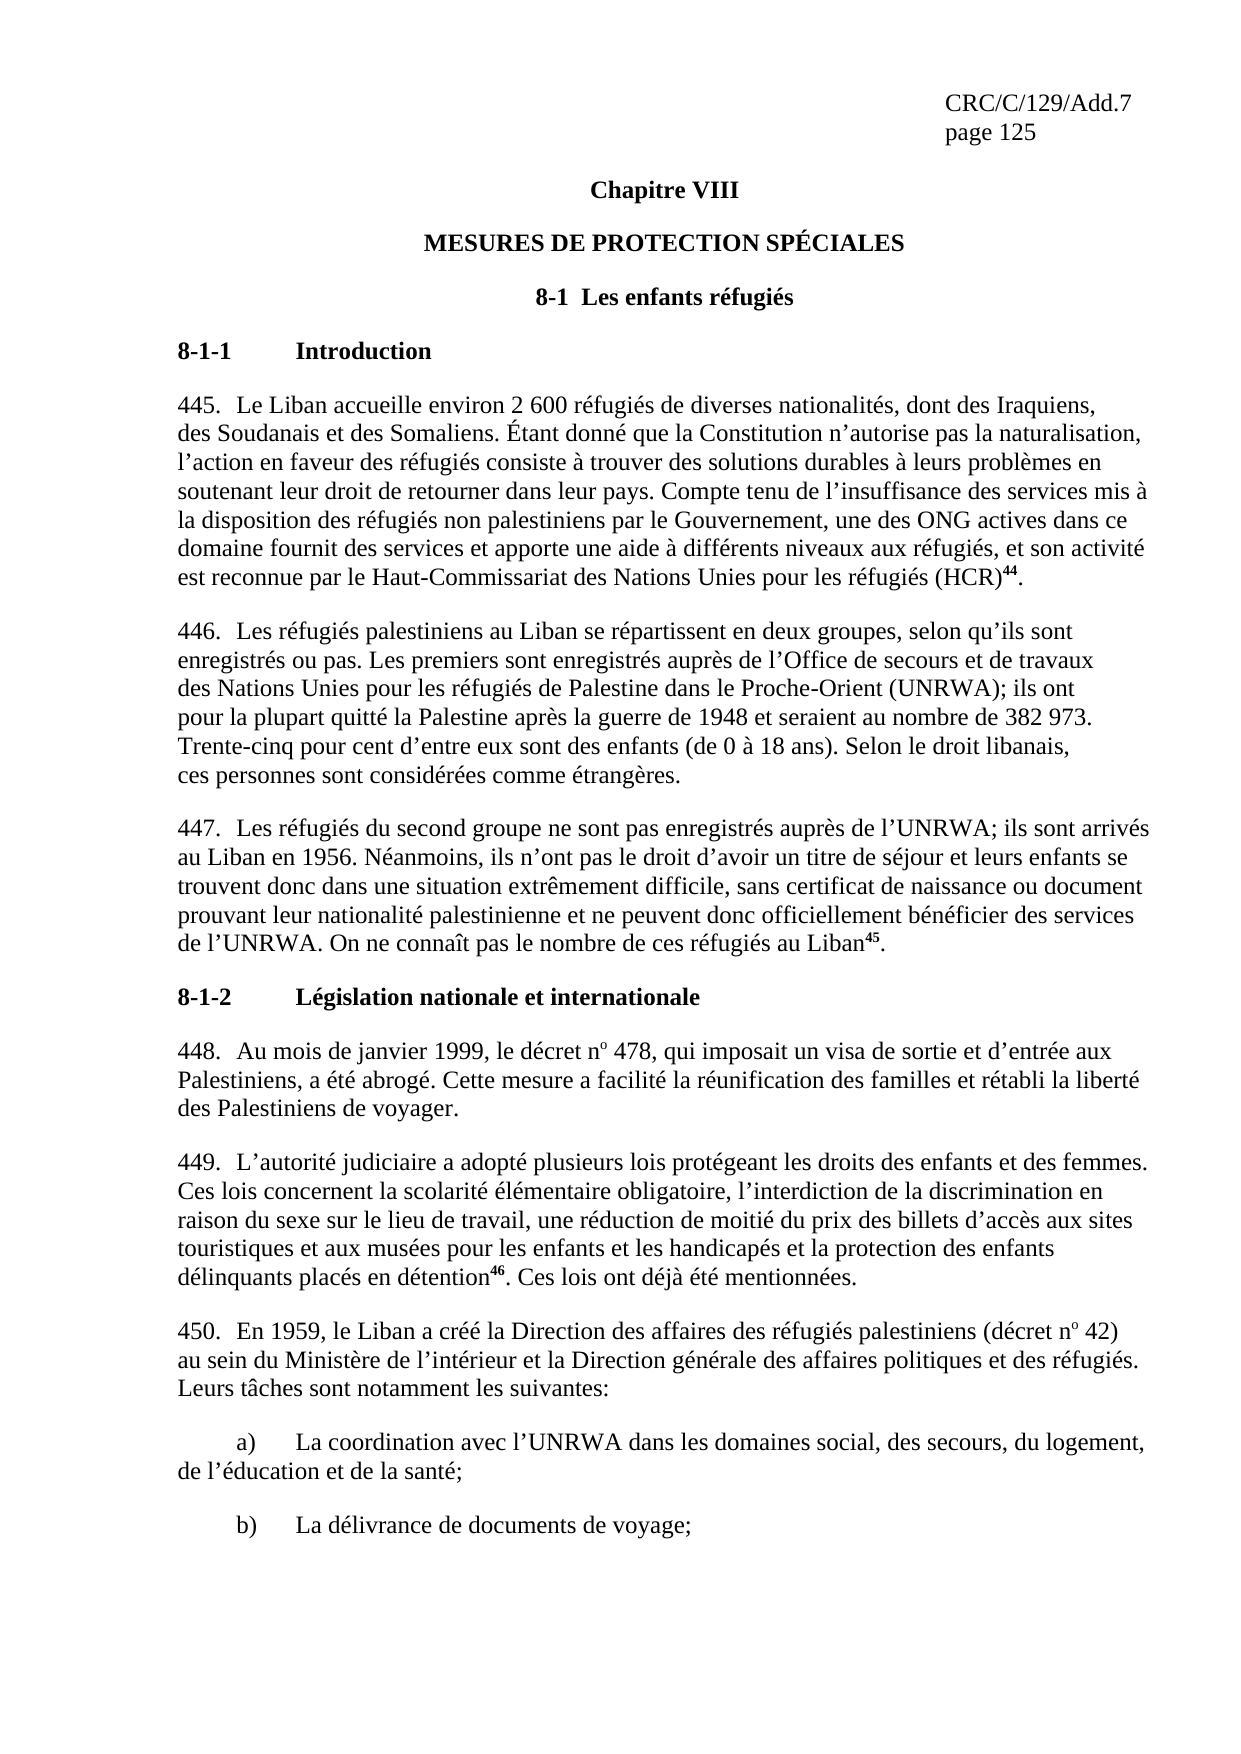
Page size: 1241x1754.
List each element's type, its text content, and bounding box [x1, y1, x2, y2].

text 445. Le Liban accueille environ 2 600 réfugiés de diverses nationalités, dont des Iraquiens, des Soudanais et des Somaliens. Étant donné que la Constitution n’autorise pas la naturalisation, l’action en faveur des réfugiés consiste à trouver des solutions durables à leurs problèmes en soutenant leur droit de retourner dans leur pays. Compte tenu de l’insuffisance des services mis à la disposition des réfugiés non palestiniens par le Gouvernement, une des ONG actives dans ce domaine fournit des services et apporte une aide à différents niveaux aux réfugiés, et son activité est reconnue par le Haut-Commissariat des Nations Unies pour les réfugiés (HCR). [177, 390, 1152, 591]
text 8-1 Les enfants réfugiés [177, 282, 1152, 311]
text a) La coordination avec l’UNRWA dans les domaines social, des secours, du logement, de l’éducation et de la santé; [177, 1427, 1152, 1485]
text 450. En 1959, le Liban a créé la Direction des affaires des réfugiés palestiniens (décret no 42) au sein du Ministère de l’intérieur et la Direction générale des affaires politiques et des réfugiés. Leurs tâches sont notamment les suivantes: [177, 1316, 1152, 1402]
text 448. Au mois de janvier 1999, le décret no 478, qui imposait un visa de sortie et d’entrée aux Palestiniens, a été abrogé. Cette mesure a facilité la réunification des familles et rétabli la liberté des Palestiniens de voyager. [177, 1036, 1152, 1122]
text 449. L’autorité judiciaire a adopté plusieurs lois protégeant les droits des enfants et des femmes. Ces lois concernent la scolarité élémentaire obligatoire, l’interdiction de la discrimination en raison du sexe sur le lieu de travail, une réduction de moitié du prix des billets d’accès aux sites touristiques et aux musées pour les enfants et les handicapés et la protection des enfants délinquants placés en détention. Ces lois ont déjà été mentionnées. [177, 1147, 1152, 1291]
text MESURES DE PROTECTION SPÉCIALES [177, 228, 1152, 257]
text 8-1-2 Législation nationale et internationale [177, 982, 1152, 1011]
text Chapitre VIII [177, 175, 1152, 203]
text b) La délivrance de documents de voyage; [177, 1510, 1152, 1538]
text 8-1-1 Introduction [177, 336, 1152, 365]
text 446. Les réfugiés palestiniens au Liban se répartissent en deux groupes, selon qu’ils sont enregistrés ou pas. Les premiers sont enregistrés auprès de l’Office de secours et de travaux des Nations Unies pour les réfugiés de Palestine dans le Proche-Orient (UNRWA); ils ont pour la plupart quitté la Palestine après la guerre de 1948 et seraient au nombre de 382 973. Trente-cinq pour cent d’entre eux sont des enfants (de 0 à 18 ans). Selon le droit libanais, ces personnes sont considérées comme étrangères. [177, 616, 1152, 788]
text 447. Les réfugiés du second groupe ne sont pas enregistrés auprès de l’UNRWA; ils sont arrivés au Liban en 1956. Néanmoins, ils n’ont pas le droit d’avoir un titre de séjour et leurs enfants se trouvent donc dans une situation extrêmement difficile, sans certificat de naissance ou document prouvant leur nationalité palestinienne et ne peuvent donc officiellement bénéficier des services de l’UNRWA. On ne connaît pas le nombre de ces réfugiés au Liban. [177, 813, 1152, 957]
